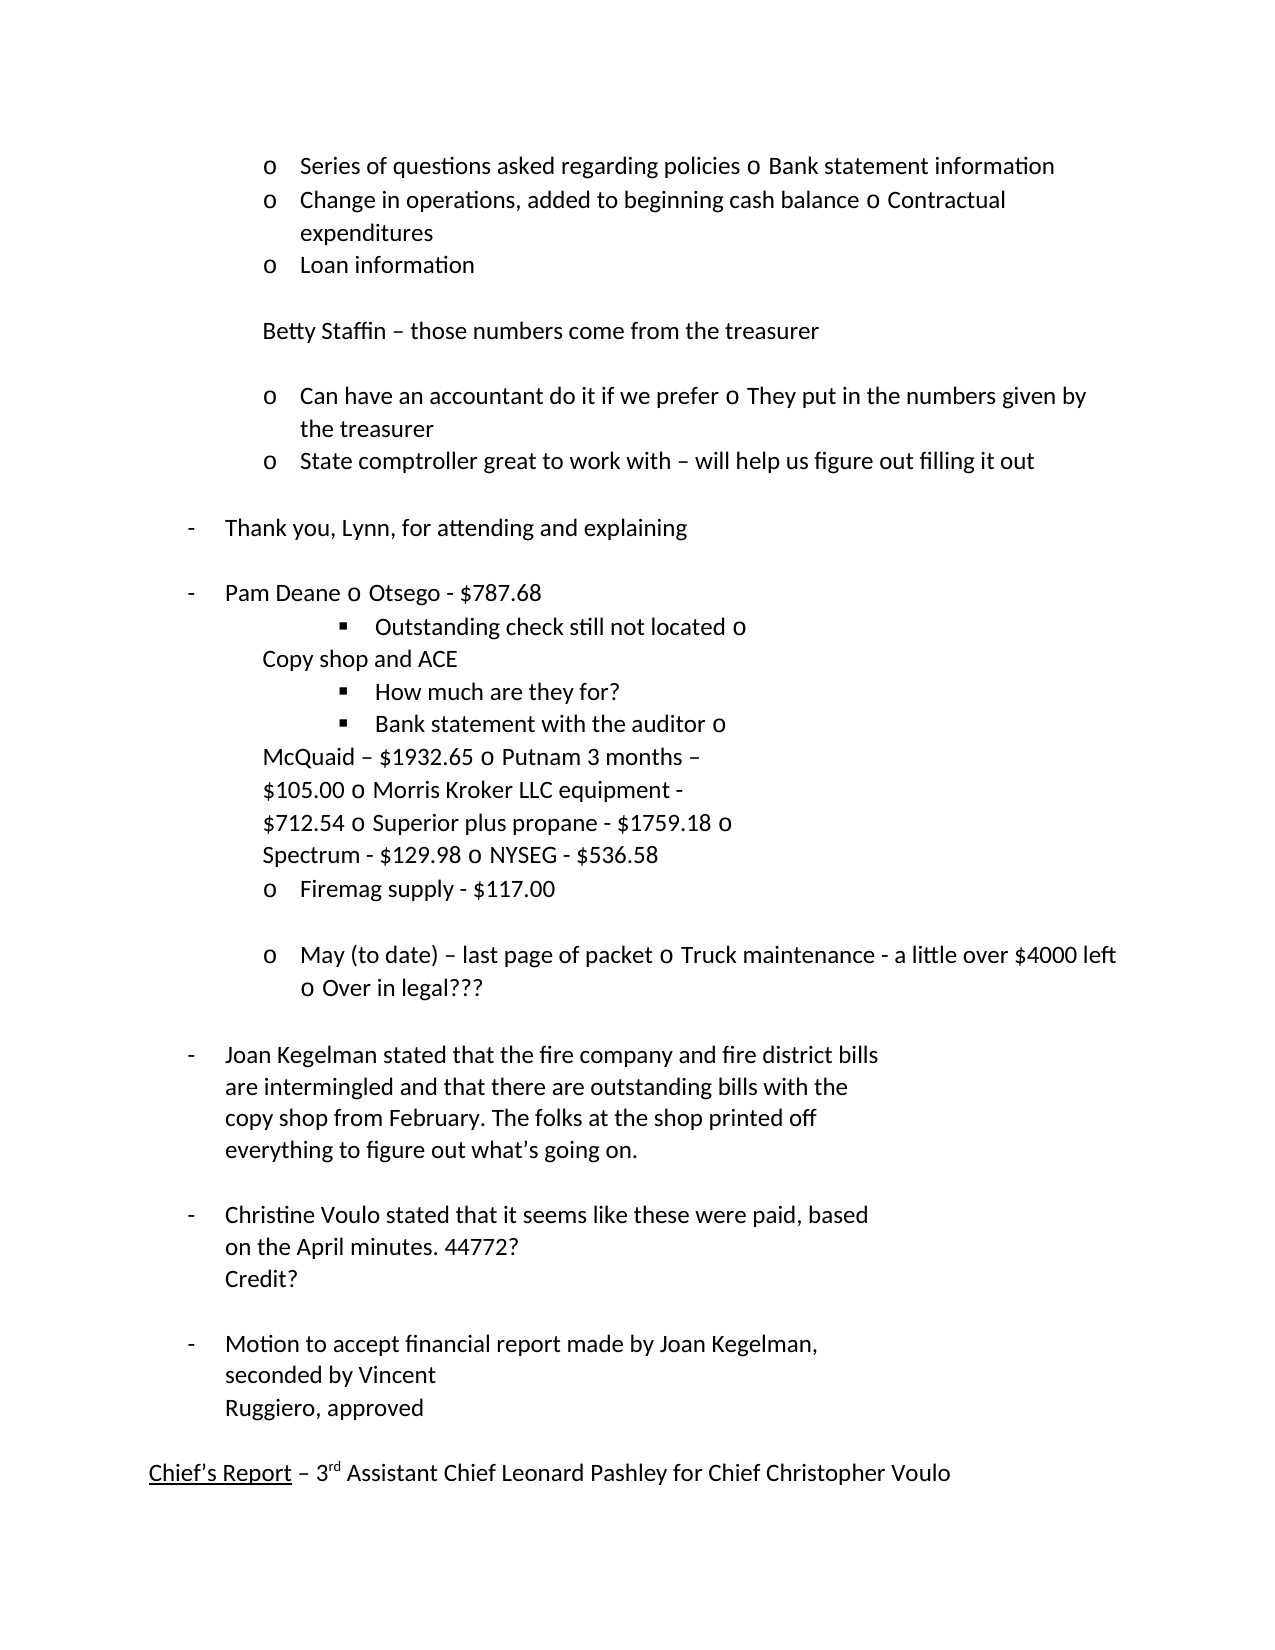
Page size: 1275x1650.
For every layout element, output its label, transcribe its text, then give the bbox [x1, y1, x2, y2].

list Change in operations, added to beginning cash balance o Contractual expenditures [262, 184, 1125, 247]
list Can have an accountant do it if we prefer o They put in the numbers given by the treasurer [262, 380, 1125, 444]
list Series of questions asked regarding policies o Bank statement information [262, 150, 1125, 182]
list Outstanding check still not located o Copy shop and ACE [262, 611, 747, 674]
list Firemag supply - $117.00 [262, 873, 1125, 905]
text Betty Staffin – those numbers come from the treasurer [262, 315, 1125, 346]
text Ruggiero, approved [225, 1392, 1125, 1422]
list Joan Kegelman stated that the fire company and fire district bills are intermingled and that there are outstanding bills with the copy shop from February. The folks at the shop printed off everything to figure out what’s going on. [187, 1039, 887, 1164]
list Christine Voulo stated that it seems like these were paid, based on the April minutes. 44772? [187, 1199, 887, 1261]
text Credit? [225, 1263, 1125, 1293]
list Bank statement with the auditor o McQuaid – $1932.65 o Putnam 3 months – $105.00 o Morris Kroker LLC equipment - $712.54 o Superior plus propane - $1759.18 o Spectrum - $129.98 o NYSEG - $536.58 [262, 708, 747, 871]
list Loan information [262, 249, 1125, 281]
list State comptroller great to work with – will help us figure out filling it out [262, 446, 1125, 477]
list Motion to accept financial report made by Joan Kegelman, seconded by Vincent [187, 1328, 887, 1390]
text Chief’s Report – 3rd Assistant Chief Leonard Pashley for Chief Christopher Voulo [148, 1457, 1125, 1487]
list How much are they for? [262, 676, 747, 706]
list May (to date) – last page of packet o Truck maintenance - a little over $4000 left o Over in legal??? [262, 939, 1125, 1004]
list Pam Deane o Otsego - $787.68 [187, 577, 887, 609]
list Thank you, Lynn, for attending and explaining [187, 512, 887, 542]
